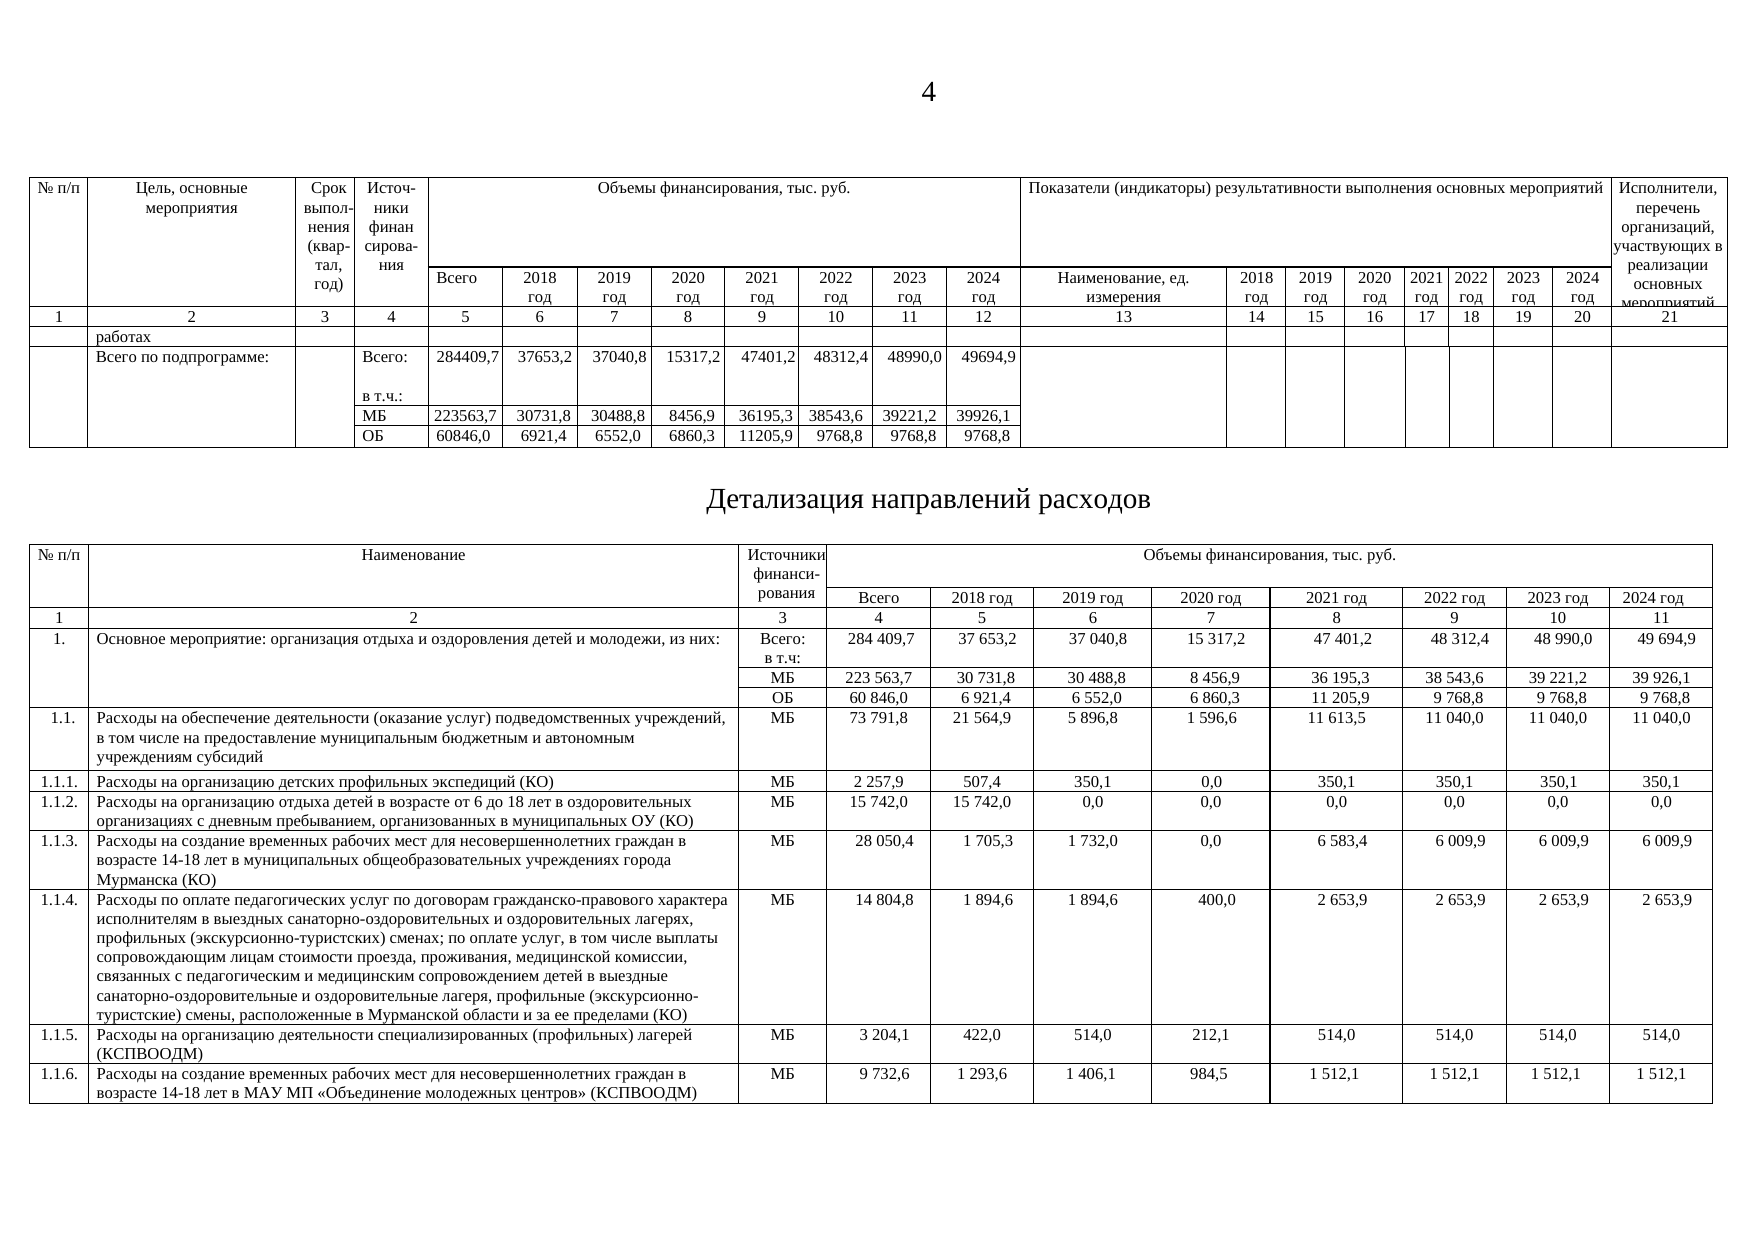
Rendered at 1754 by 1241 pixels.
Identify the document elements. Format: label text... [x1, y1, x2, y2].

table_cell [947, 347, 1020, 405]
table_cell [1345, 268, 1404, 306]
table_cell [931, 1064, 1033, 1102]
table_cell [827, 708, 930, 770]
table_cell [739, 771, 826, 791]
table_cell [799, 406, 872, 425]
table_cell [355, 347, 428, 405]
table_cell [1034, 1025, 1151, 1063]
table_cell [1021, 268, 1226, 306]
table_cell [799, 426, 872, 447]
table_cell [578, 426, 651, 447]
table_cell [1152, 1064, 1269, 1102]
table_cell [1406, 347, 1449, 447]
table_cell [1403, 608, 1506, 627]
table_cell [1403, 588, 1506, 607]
text Детализация направлений расходов [177, 481, 1680, 515]
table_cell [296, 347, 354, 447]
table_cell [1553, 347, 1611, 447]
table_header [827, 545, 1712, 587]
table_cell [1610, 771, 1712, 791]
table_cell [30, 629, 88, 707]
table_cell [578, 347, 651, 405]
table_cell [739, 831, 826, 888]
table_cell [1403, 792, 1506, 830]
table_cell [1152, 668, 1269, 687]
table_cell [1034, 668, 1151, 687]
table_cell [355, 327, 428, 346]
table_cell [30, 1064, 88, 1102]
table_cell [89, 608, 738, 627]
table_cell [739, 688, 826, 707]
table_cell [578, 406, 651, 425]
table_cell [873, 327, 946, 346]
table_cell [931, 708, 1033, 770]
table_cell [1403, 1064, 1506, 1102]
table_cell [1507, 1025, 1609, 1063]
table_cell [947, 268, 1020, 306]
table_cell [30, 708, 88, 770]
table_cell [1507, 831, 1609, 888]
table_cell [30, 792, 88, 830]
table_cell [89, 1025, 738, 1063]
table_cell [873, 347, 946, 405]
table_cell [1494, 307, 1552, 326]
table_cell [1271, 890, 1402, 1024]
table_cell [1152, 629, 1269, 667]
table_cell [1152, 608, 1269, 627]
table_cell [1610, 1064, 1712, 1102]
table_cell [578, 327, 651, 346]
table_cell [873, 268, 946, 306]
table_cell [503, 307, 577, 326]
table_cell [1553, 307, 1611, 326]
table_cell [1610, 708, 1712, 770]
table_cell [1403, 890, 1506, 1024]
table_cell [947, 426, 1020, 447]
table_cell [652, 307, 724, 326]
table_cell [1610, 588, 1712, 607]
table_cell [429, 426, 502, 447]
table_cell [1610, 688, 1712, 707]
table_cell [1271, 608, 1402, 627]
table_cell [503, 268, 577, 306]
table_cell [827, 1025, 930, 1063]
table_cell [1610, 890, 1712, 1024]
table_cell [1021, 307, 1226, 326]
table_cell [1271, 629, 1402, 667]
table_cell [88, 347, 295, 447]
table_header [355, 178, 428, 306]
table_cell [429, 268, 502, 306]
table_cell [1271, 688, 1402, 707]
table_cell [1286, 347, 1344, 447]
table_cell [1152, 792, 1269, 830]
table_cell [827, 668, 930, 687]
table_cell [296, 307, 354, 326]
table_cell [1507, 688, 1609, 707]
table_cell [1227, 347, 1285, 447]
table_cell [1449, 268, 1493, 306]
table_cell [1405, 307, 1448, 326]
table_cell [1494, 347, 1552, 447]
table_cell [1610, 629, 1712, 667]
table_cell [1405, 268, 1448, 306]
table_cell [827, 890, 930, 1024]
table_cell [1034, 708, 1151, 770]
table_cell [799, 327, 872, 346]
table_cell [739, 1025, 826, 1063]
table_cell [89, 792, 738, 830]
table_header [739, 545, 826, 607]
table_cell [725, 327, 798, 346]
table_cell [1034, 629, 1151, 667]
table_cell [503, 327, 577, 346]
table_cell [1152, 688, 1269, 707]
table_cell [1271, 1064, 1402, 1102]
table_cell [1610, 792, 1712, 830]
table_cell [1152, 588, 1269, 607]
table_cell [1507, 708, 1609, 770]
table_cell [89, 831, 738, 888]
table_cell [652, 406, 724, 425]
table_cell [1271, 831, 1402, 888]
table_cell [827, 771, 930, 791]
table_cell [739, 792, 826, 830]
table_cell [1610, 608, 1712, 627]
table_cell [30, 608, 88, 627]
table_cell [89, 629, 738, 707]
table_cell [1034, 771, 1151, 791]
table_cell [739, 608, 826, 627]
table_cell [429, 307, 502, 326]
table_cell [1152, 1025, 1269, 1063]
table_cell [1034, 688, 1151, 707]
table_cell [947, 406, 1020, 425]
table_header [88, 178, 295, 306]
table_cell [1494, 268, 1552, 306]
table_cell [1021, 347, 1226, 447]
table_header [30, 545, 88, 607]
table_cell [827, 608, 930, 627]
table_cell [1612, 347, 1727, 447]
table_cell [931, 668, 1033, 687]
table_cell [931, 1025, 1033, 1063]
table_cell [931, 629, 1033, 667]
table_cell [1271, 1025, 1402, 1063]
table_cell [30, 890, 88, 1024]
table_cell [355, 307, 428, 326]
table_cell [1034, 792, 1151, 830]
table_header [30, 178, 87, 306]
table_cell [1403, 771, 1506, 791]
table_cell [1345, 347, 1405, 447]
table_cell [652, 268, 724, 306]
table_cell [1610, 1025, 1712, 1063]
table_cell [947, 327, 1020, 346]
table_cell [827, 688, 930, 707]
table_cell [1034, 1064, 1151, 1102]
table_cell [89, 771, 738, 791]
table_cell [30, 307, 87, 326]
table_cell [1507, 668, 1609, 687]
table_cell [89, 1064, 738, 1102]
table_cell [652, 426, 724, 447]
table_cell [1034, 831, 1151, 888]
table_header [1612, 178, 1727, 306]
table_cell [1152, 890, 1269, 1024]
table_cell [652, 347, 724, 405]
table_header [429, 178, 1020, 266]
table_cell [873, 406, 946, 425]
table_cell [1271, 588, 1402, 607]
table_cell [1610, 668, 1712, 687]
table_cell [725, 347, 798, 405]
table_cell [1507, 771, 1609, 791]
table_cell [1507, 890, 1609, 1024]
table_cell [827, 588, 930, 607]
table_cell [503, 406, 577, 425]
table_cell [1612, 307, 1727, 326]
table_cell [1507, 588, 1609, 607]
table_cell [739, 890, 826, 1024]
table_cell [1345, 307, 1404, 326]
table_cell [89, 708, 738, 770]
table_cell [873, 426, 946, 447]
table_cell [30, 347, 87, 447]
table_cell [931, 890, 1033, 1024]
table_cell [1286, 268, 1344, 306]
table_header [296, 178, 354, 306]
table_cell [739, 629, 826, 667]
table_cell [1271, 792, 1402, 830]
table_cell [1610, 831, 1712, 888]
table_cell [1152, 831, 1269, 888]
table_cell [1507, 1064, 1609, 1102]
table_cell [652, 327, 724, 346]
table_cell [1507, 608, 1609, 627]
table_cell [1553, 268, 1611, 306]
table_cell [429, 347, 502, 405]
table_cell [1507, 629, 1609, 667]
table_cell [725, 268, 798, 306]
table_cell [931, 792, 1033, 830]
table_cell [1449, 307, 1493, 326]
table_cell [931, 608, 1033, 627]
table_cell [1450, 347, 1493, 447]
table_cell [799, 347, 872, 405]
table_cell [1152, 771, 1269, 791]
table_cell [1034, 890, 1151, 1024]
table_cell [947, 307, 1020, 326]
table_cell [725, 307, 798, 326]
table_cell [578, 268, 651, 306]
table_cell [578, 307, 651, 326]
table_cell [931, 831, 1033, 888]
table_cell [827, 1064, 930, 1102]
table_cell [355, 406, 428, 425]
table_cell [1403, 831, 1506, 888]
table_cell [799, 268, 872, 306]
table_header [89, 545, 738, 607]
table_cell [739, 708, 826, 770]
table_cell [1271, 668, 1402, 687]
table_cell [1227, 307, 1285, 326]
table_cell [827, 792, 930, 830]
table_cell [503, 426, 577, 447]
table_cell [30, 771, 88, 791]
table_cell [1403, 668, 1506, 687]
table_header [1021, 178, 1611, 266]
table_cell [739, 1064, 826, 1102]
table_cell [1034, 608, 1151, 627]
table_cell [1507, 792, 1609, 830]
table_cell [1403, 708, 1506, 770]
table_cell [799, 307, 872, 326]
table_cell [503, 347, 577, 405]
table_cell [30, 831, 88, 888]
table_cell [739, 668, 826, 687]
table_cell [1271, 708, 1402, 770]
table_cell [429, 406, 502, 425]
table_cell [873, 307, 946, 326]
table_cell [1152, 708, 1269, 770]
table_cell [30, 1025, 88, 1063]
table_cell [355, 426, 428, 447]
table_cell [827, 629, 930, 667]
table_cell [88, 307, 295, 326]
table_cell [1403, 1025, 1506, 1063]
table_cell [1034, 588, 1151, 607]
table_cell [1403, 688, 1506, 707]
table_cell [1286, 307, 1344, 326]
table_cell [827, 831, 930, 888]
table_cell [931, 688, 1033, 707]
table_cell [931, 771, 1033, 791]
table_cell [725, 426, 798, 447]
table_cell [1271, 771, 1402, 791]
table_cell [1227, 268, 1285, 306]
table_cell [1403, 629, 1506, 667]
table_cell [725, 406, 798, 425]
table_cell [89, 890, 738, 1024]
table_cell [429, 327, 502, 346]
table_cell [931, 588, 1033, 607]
